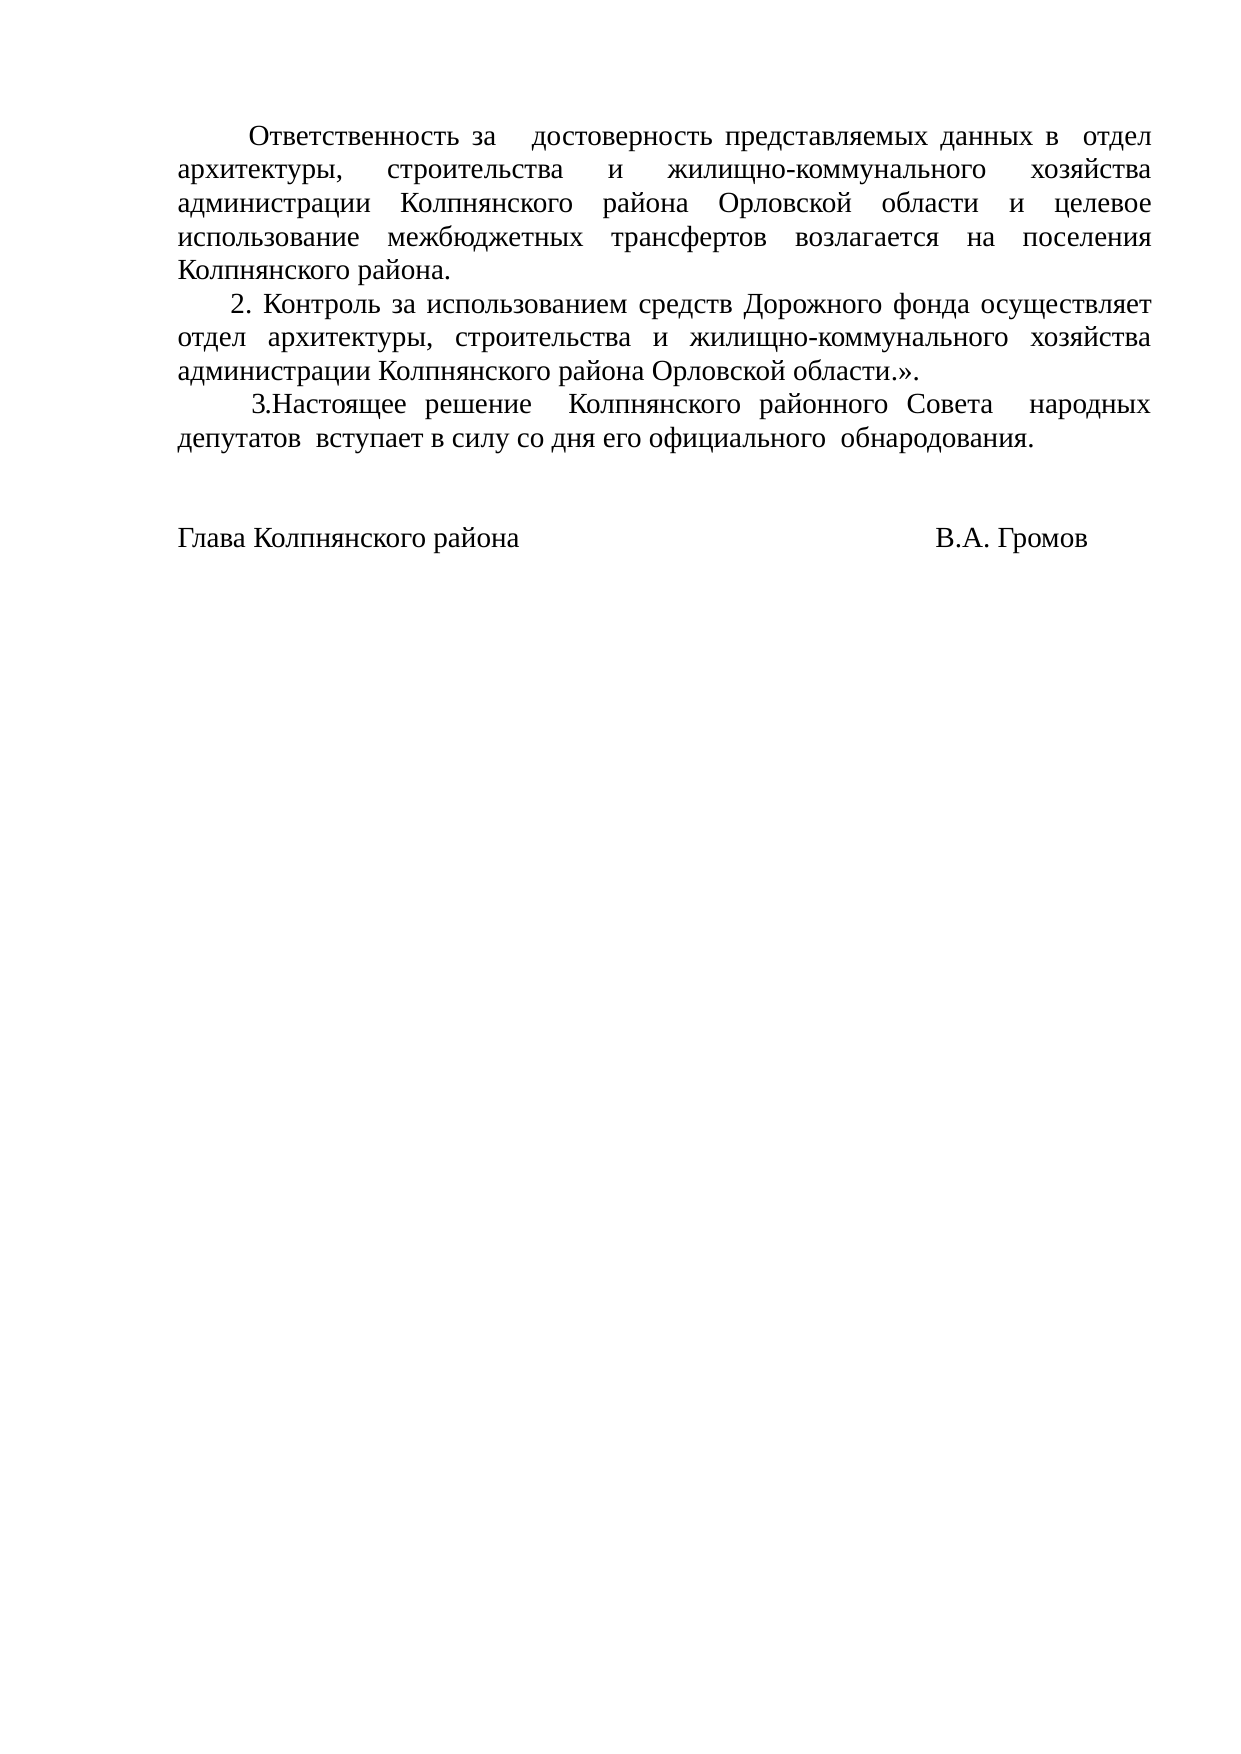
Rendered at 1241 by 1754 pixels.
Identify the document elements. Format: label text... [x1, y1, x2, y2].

text 3.Настоящее решение Колпнянского районного Совета народных депутатов вступает в силу со дня его официального обнародования. [177, 386, 1152, 453]
text Глава Колпнянского района В.А. Громов [177, 521, 1151, 554]
text Ответственность за достоверность представляемых данных в отдел архитектуры, строительства и жилищно-коммунального хозяйства администрации Колпнянского района Орловской области и целевое использование межбюджетных трансфертов возлагается на поселения Колпнянского района. [177, 118, 1152, 286]
text 2. Контроль за использованием средств Дорожного фонда осуществляет отдел архитектуры, строительства и жилищно-коммунального хозяйства администрации Колпнянского района Орловской области.». [177, 286, 1152, 386]
